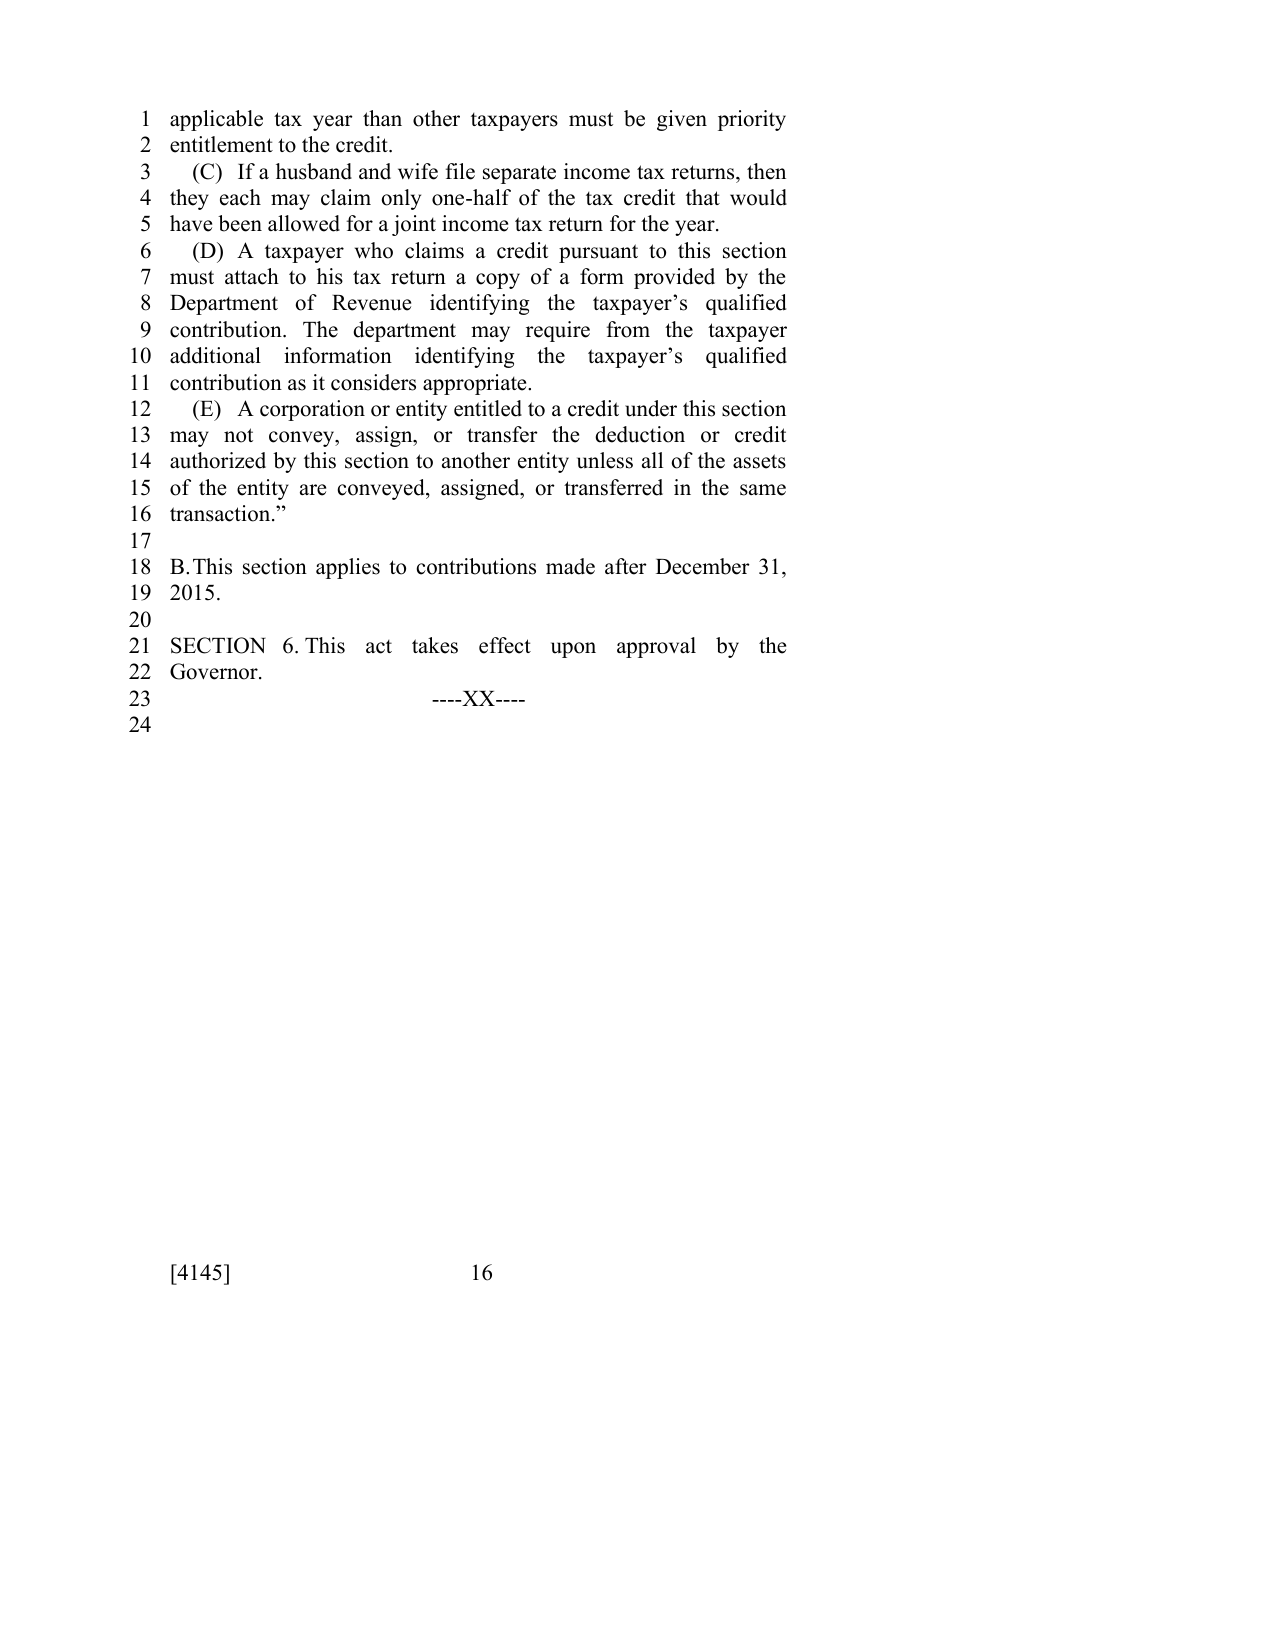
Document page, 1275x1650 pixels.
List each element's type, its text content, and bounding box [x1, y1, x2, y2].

text (C) If a husband and wife file separate income tax returns, then they each may claim only one-half of the tax credit that would have been allowed for a joint income tax return for the year. [169, 158, 787, 237]
text (D) A taxpayer who claims a credit pursuant to this section must attach to his tax return a copy of a form provided by the Department of Revenue identifying the taxpayer’s qualified contribution. The department may require from the taxpayer additional information identifying the taxpayer’s qualified contribution as it considers appropriate. [169, 237, 787, 395]
text (E) A corporation or entity entitled to a credit under this section may not convey, assign, or transfer the deduction or credit authorized by this section to another entity unless all of the assets of the entity are conveyed, assigned, or transferred in the same transaction.” [169, 395, 787, 527]
text ----XX---- [169, 685, 787, 711]
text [169, 105, 787, 158]
text SECTION 6. This act takes effect upon approval by the Governor. [169, 632, 787, 685]
text B. This section applies to contributions made after December 31, 2015. [169, 553, 787, 606]
